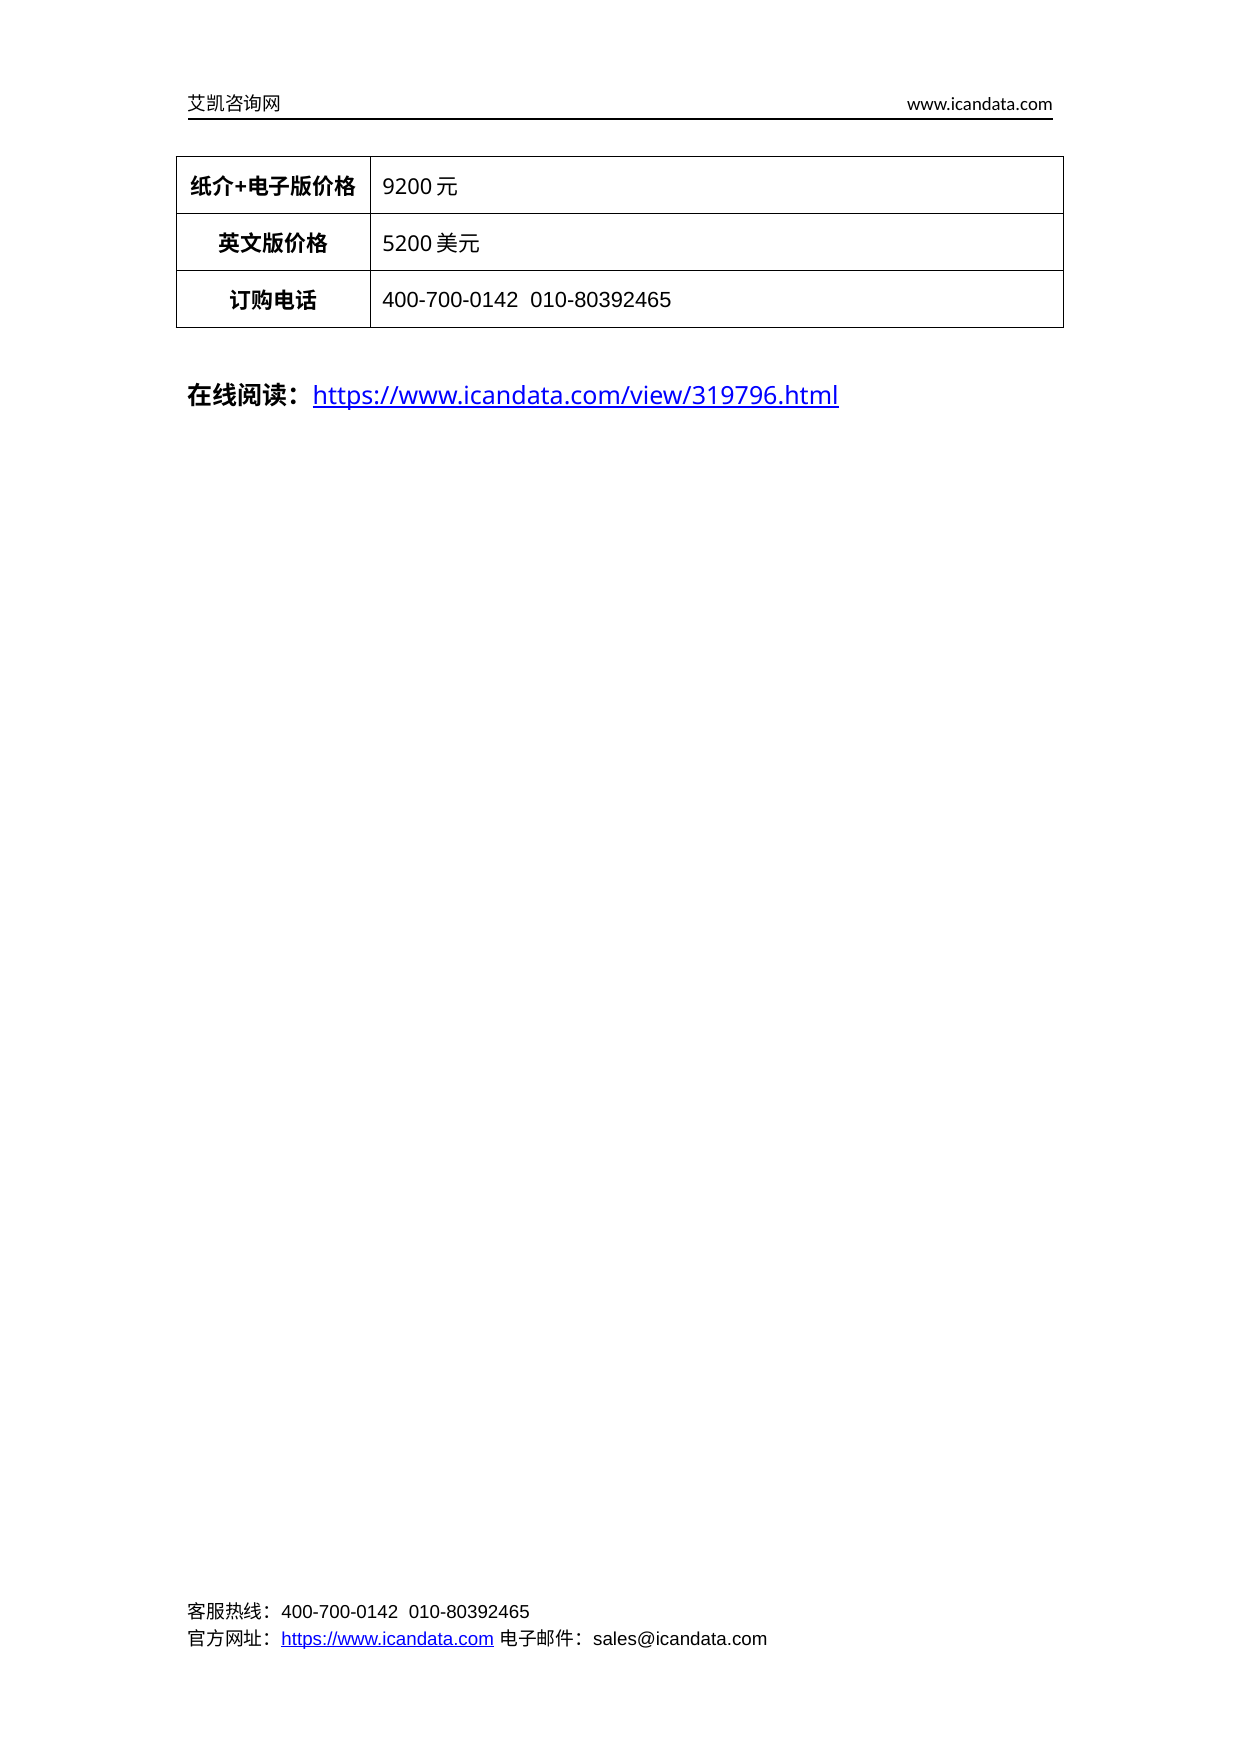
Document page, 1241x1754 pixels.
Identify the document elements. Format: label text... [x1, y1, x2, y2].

table_cell 400-700-0142 010-80392465 [371, 271, 1063, 327]
table_cell 9200元 [371, 157, 1063, 213]
table_cell 5200美元 [371, 214, 1063, 270]
table_cell 纸介+电子版价格 [177, 157, 370, 213]
table_cell 订购电话 [177, 271, 370, 327]
text 在线阅读：https://www.icandata.com/view/319796.html [187, 361, 1053, 426]
table_cell 英文版价格 [177, 214, 370, 270]
